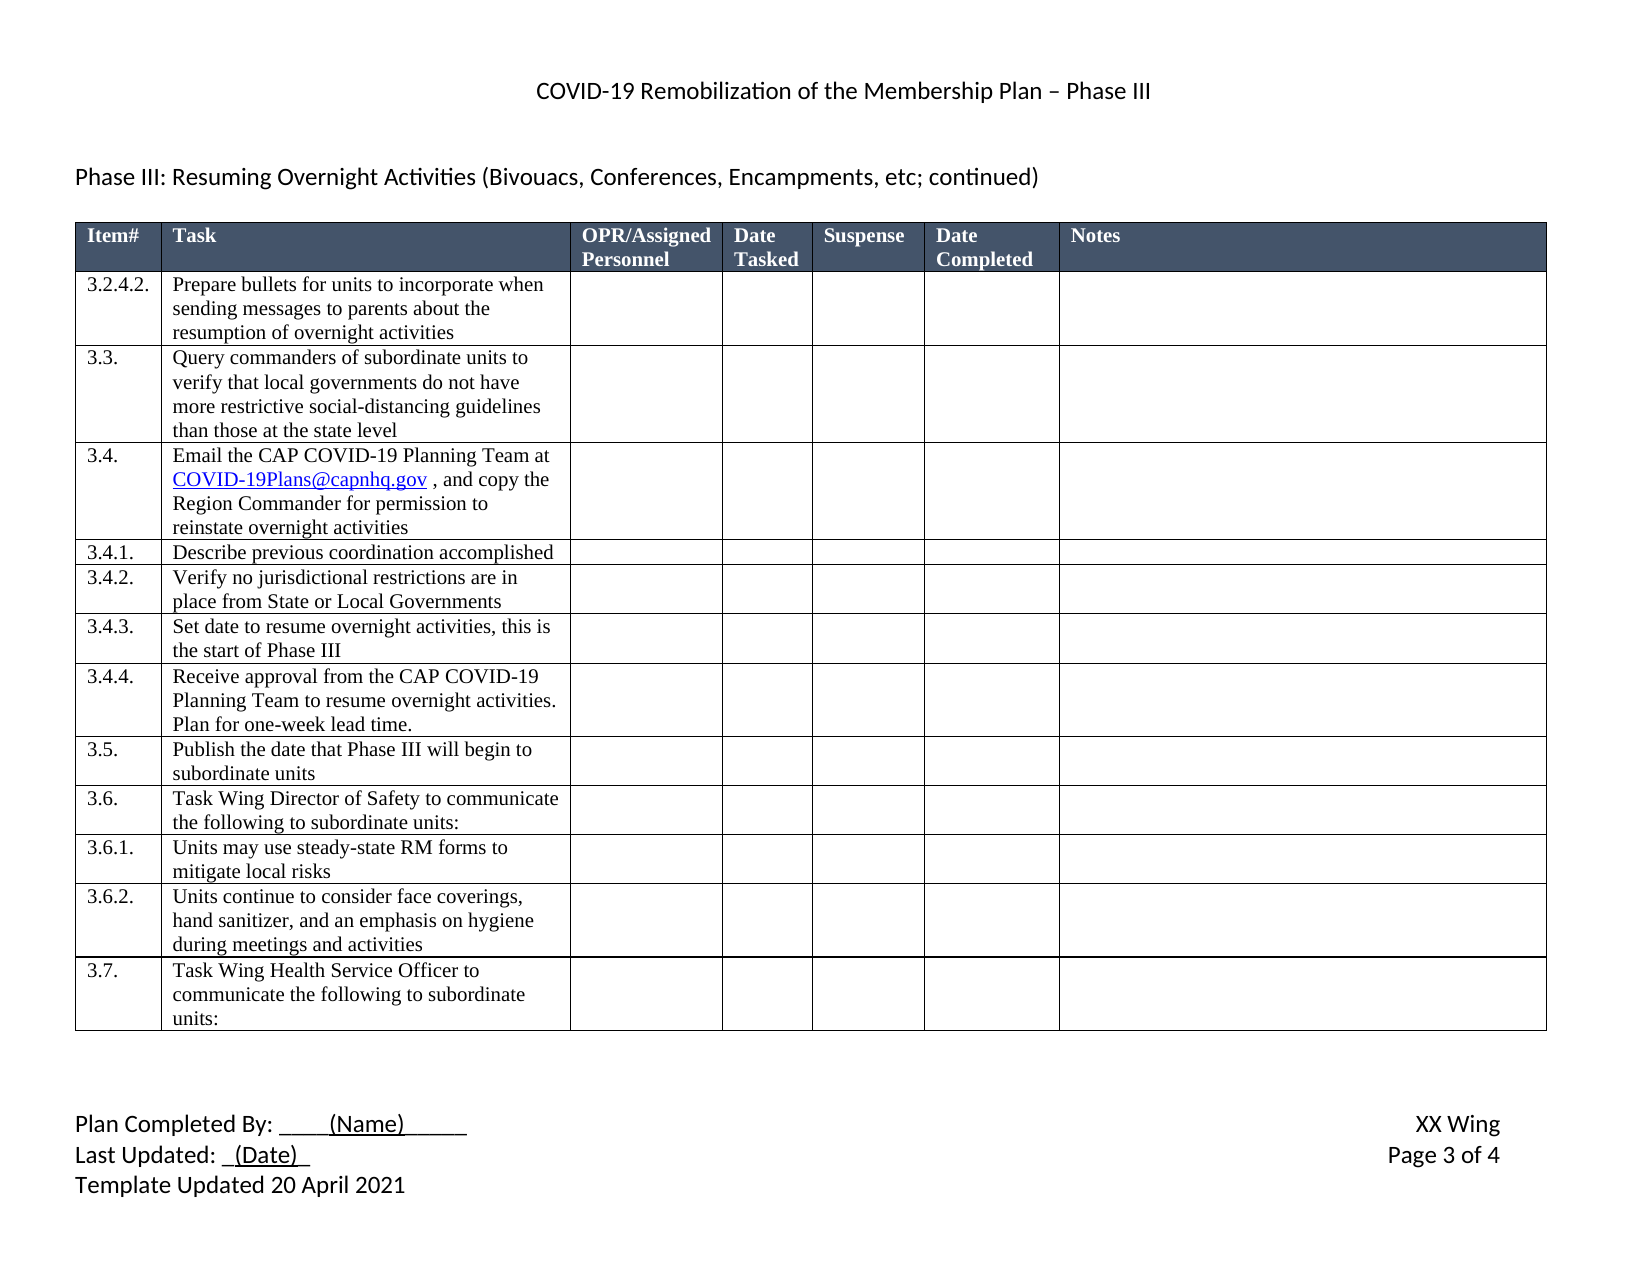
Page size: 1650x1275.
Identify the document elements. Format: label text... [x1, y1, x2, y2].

table_cell [813, 884, 924, 956]
table_cell [925, 565, 1059, 613]
table_cell [723, 737, 812, 785]
table_cell [1060, 346, 1546, 442]
table_cell Email the CAP COVID-19 Planning Team at COVID-19Plans@capnhq.gov , and copy the Region Commander for permission to reinstate overnight activities [162, 443, 570, 539]
table_cell Describe previous coordination accomplished [162, 540, 570, 564]
table_cell [723, 540, 812, 564]
table_cell [571, 958, 722, 1030]
table_cell [813, 835, 924, 883]
table_cell [723, 614, 812, 662]
table_cell [813, 565, 924, 613]
table_cell [813, 958, 924, 1030]
table_cell 3.4. [76, 443, 161, 539]
table_cell [813, 540, 924, 564]
table_cell Task Wing Health Service Officer to communicate the following to subordinate units: [162, 958, 570, 1030]
table_cell Receive approval from the CAP COVID-19 Planning Team to resume overnight activities. Plan for one-week lead time. [162, 664, 570, 736]
table_cell [723, 346, 812, 442]
table_cell [1060, 835, 1546, 883]
table_cell [813, 346, 924, 442]
table_cell [571, 664, 722, 736]
table_cell Set date to resume overnight activities, this is the start of Phase III [162, 614, 570, 662]
table_cell [571, 346, 722, 442]
table_cell [571, 540, 722, 564]
table_cell Units continue to consider face coverings, hand sanitizer, and an emphasis on hygiene during meetings and activities [162, 884, 570, 956]
text Phase III: Resuming Overnight Activities (Bivouacs, Conferences, Encampments, etc; continued) [75, 161, 1575, 192]
table_cell Units may use steady-state RM forms to mitigate local risks [162, 835, 570, 883]
table_cell 3.6.2. [76, 884, 161, 956]
table_cell [1060, 565, 1546, 613]
table_cell [571, 786, 722, 834]
table_cell [723, 786, 812, 834]
table_header Date Tasked [723, 223, 812, 271]
table_cell Prepare bullets for units to incorporate when sending messages to parents about the resumption of overnight activities [162, 272, 570, 344]
table_cell [813, 664, 924, 736]
table_cell [723, 443, 812, 539]
table_cell [925, 614, 1059, 662]
table_cell 3.4.3. [76, 614, 161, 662]
table_cell [571, 272, 722, 344]
table_cell [925, 664, 1059, 736]
table_cell [925, 272, 1059, 344]
table_cell [925, 346, 1059, 442]
table_cell 3.6. [76, 786, 161, 834]
table_header Suspense [813, 223, 924, 271]
table_cell [925, 835, 1059, 883]
table_header Notes [1060, 223, 1546, 271]
table_cell [723, 835, 812, 883]
table_cell [1060, 272, 1546, 344]
table_cell Task Wing Director of Safety to communicate the following to subordinate units: [162, 786, 570, 834]
table_cell [813, 272, 924, 344]
table_cell [1060, 737, 1546, 785]
table_header Item# [76, 223, 161, 271]
table_header Date Completed [925, 223, 1059, 271]
table_cell [925, 540, 1059, 564]
table_cell [925, 786, 1059, 834]
table_cell [1060, 664, 1546, 736]
table_cell 3.6.1. [76, 835, 161, 883]
table_cell Publish the date that Phase III will begin to subordinate units [162, 737, 570, 785]
table_cell 3.4.4. [76, 664, 161, 736]
table_cell [813, 737, 924, 785]
table_cell [723, 565, 812, 613]
table_cell [1060, 614, 1546, 662]
table_cell 3.4.1. [76, 540, 161, 564]
table_cell Verify no jurisdictional restrictions are in place from State or Local Governments [162, 565, 570, 613]
table_cell [571, 565, 722, 613]
table_cell 3.2.4.2. [76, 272, 161, 344]
table_cell 3.4.2. [76, 565, 161, 613]
table_cell [723, 664, 812, 736]
table_cell [723, 884, 812, 956]
table_cell [925, 958, 1059, 1030]
table_cell [1060, 958, 1546, 1030]
table_cell 3.7. [76, 958, 161, 1030]
table_cell [723, 272, 812, 344]
table_cell [571, 737, 722, 785]
table_cell [813, 614, 924, 662]
table_header Task [162, 223, 570, 271]
table_cell [1060, 786, 1546, 834]
table_cell [571, 884, 722, 956]
table_header OPR/Assigned Personnel [571, 223, 722, 271]
table_cell 3.3. [76, 346, 161, 442]
table_cell [813, 443, 924, 539]
table_cell [925, 443, 1059, 539]
table_cell 3.5. [76, 737, 161, 785]
table_cell [925, 884, 1059, 956]
table_cell [1060, 884, 1546, 956]
table_cell [571, 614, 722, 662]
table_cell [1060, 443, 1546, 539]
table_cell [571, 443, 722, 539]
table_cell Query commanders of subordinate units to verify that local governments do not have more restrictive social-distancing guidelines than those at the state level [162, 346, 570, 442]
table_cell [571, 835, 722, 883]
table_cell [925, 737, 1059, 785]
table_cell [723, 958, 812, 1030]
table_cell [813, 786, 924, 834]
table_cell [1060, 540, 1546, 564]
